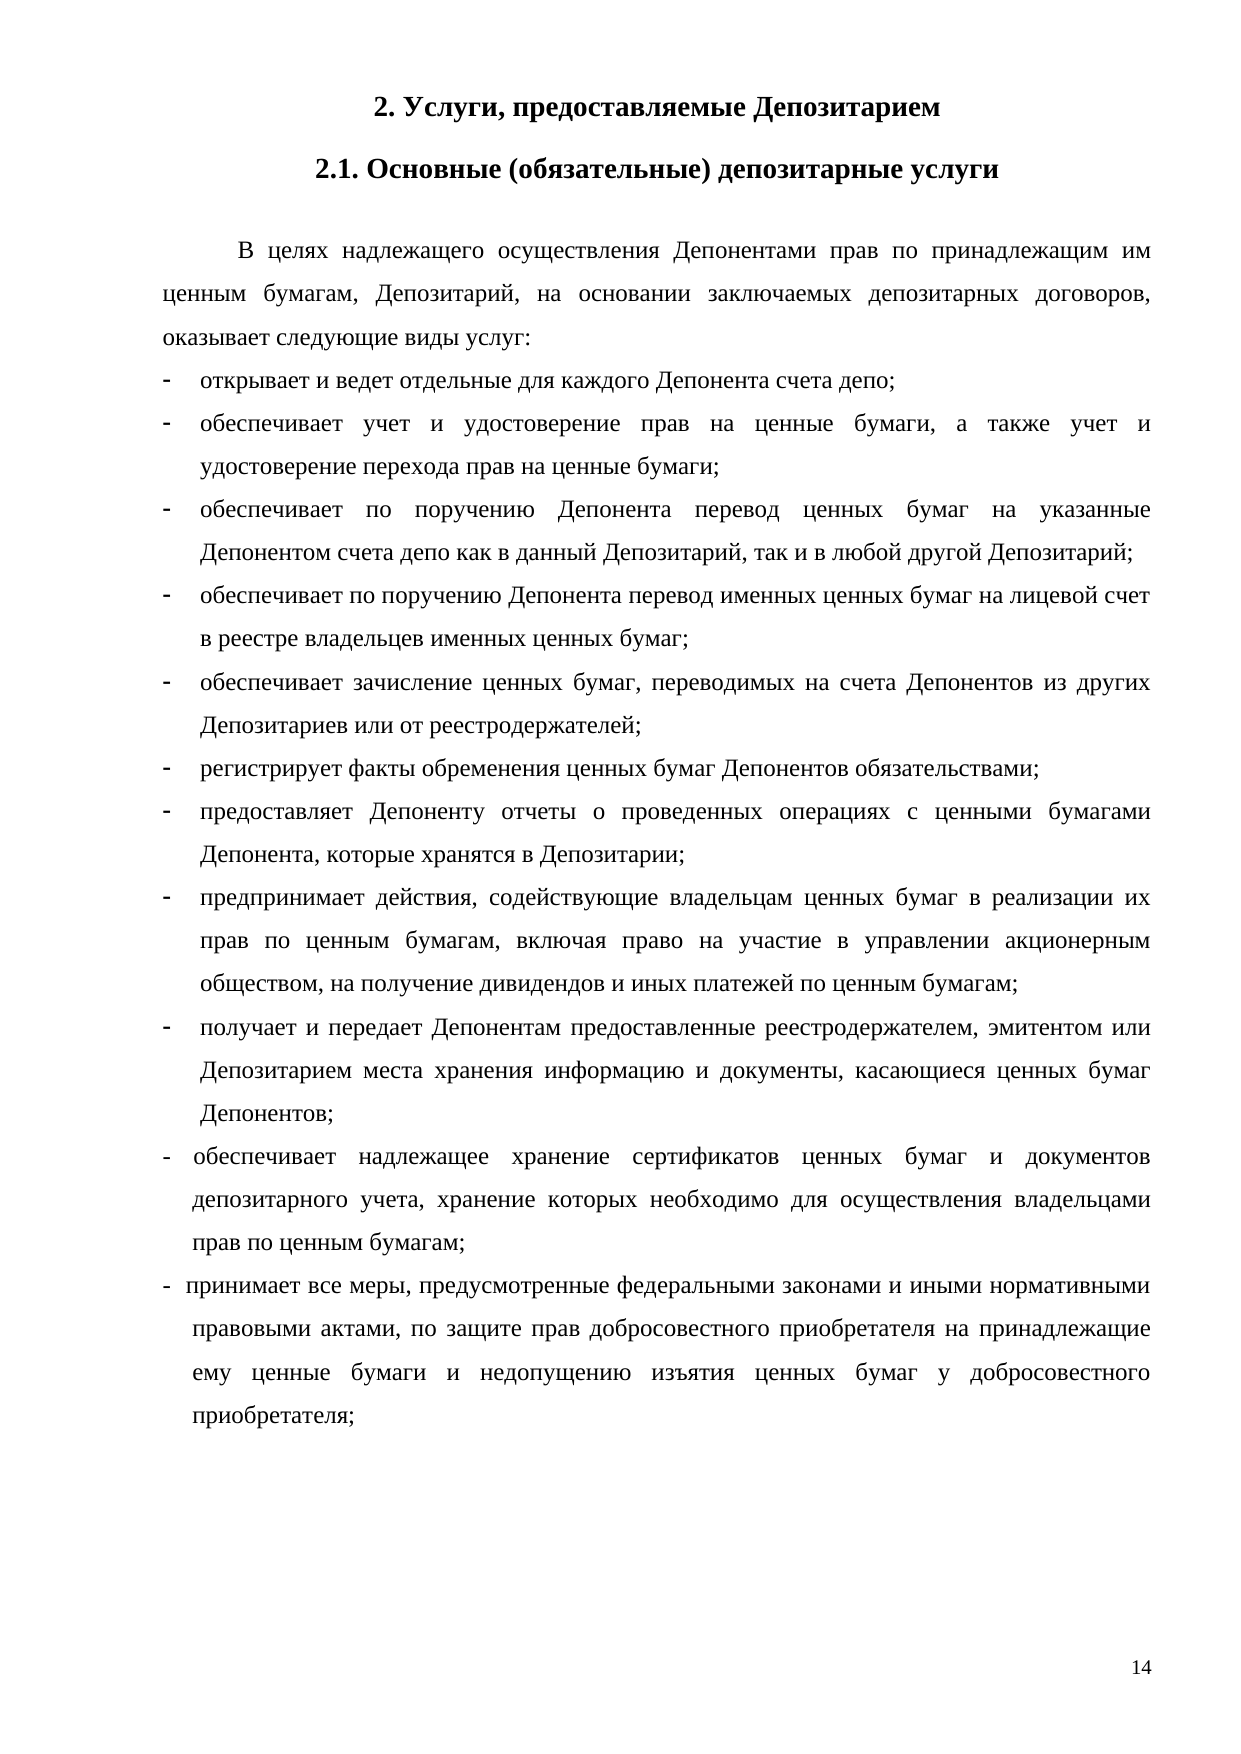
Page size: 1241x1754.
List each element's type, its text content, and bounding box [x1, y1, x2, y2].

text 2.1. Основные (обязательные) депозитарные услуги [162, 151, 1152, 185]
list обеспечивает зачисление ценных бумаг, переводимых на счета Депонентов из других Депозитариев или от реестродержателей; [162, 667, 1152, 738]
list предоставляет Депоненту отчеты о проведенных операциях с ценными бумагами Депонента, которые хранятся в Депозитарии; [162, 796, 1152, 868]
list обеспечивает по поручению Депонента перевод именных ценных бумаг на лицевой счет в реестре владельцев именных ценных бумаг; [162, 580, 1152, 652]
list обеспечивает учет и удостоверение прав на ценные бумаги, а также учет и удостоверение перехода прав на ценные бумаги; [162, 408, 1152, 480]
text 2. Услуги, предоставляемые Депозитарием [162, 89, 1152, 122]
text - обеспечивает надлежащее хранение сертификатов ценных бумаг и документов депозитарного учета, хранение которых необходимо для осуществления владельцами прав по ценным бумагам; [162, 1141, 1152, 1256]
list открывает и ведет отдельные для каждого Депонента счета депо; [162, 365, 1152, 393]
list обеспечивает по поручению Депонента перевод ценных бумаг на указанные Депонентом счета депо как в данный Депозитарий, так и в любой другой Депозитарий; [162, 494, 1152, 566]
text - принимает все меры, предусмотренные федеральными законами и иными нормативными правовыми актами, по защите прав добросовестного приобретателя на принадлежащие ему ценные бумаги и недопущению изъятия ценных бумаг у добросовестного приобретателя; [162, 1270, 1152, 1428]
list получает и передает Депонентам предоставленные реестродержателем, эмитентом или Депозитарием места хранения информацию и документы, касающиеся ценных бумаг Депонентов; [162, 1012, 1152, 1127]
list регистрирует факты обременения ценных бумаг Депонентов обязательствами; [162, 753, 1152, 782]
list предпринимает действия, содействующие владельцам ценных бумаг в реализации их прав по ценным бумагам, включая право на участие в управлении акционерным обществом, на получение дивидендов и иных платежей по ценным бумагам; [162, 882, 1152, 997]
text В целях надлежащего осуществления Депонентами прав по принадлежащим им ценным бумагам, Депозитарий, на основании заключаемых депозитарных договоров, оказывает следующие виды услуг: [162, 235, 1152, 350]
